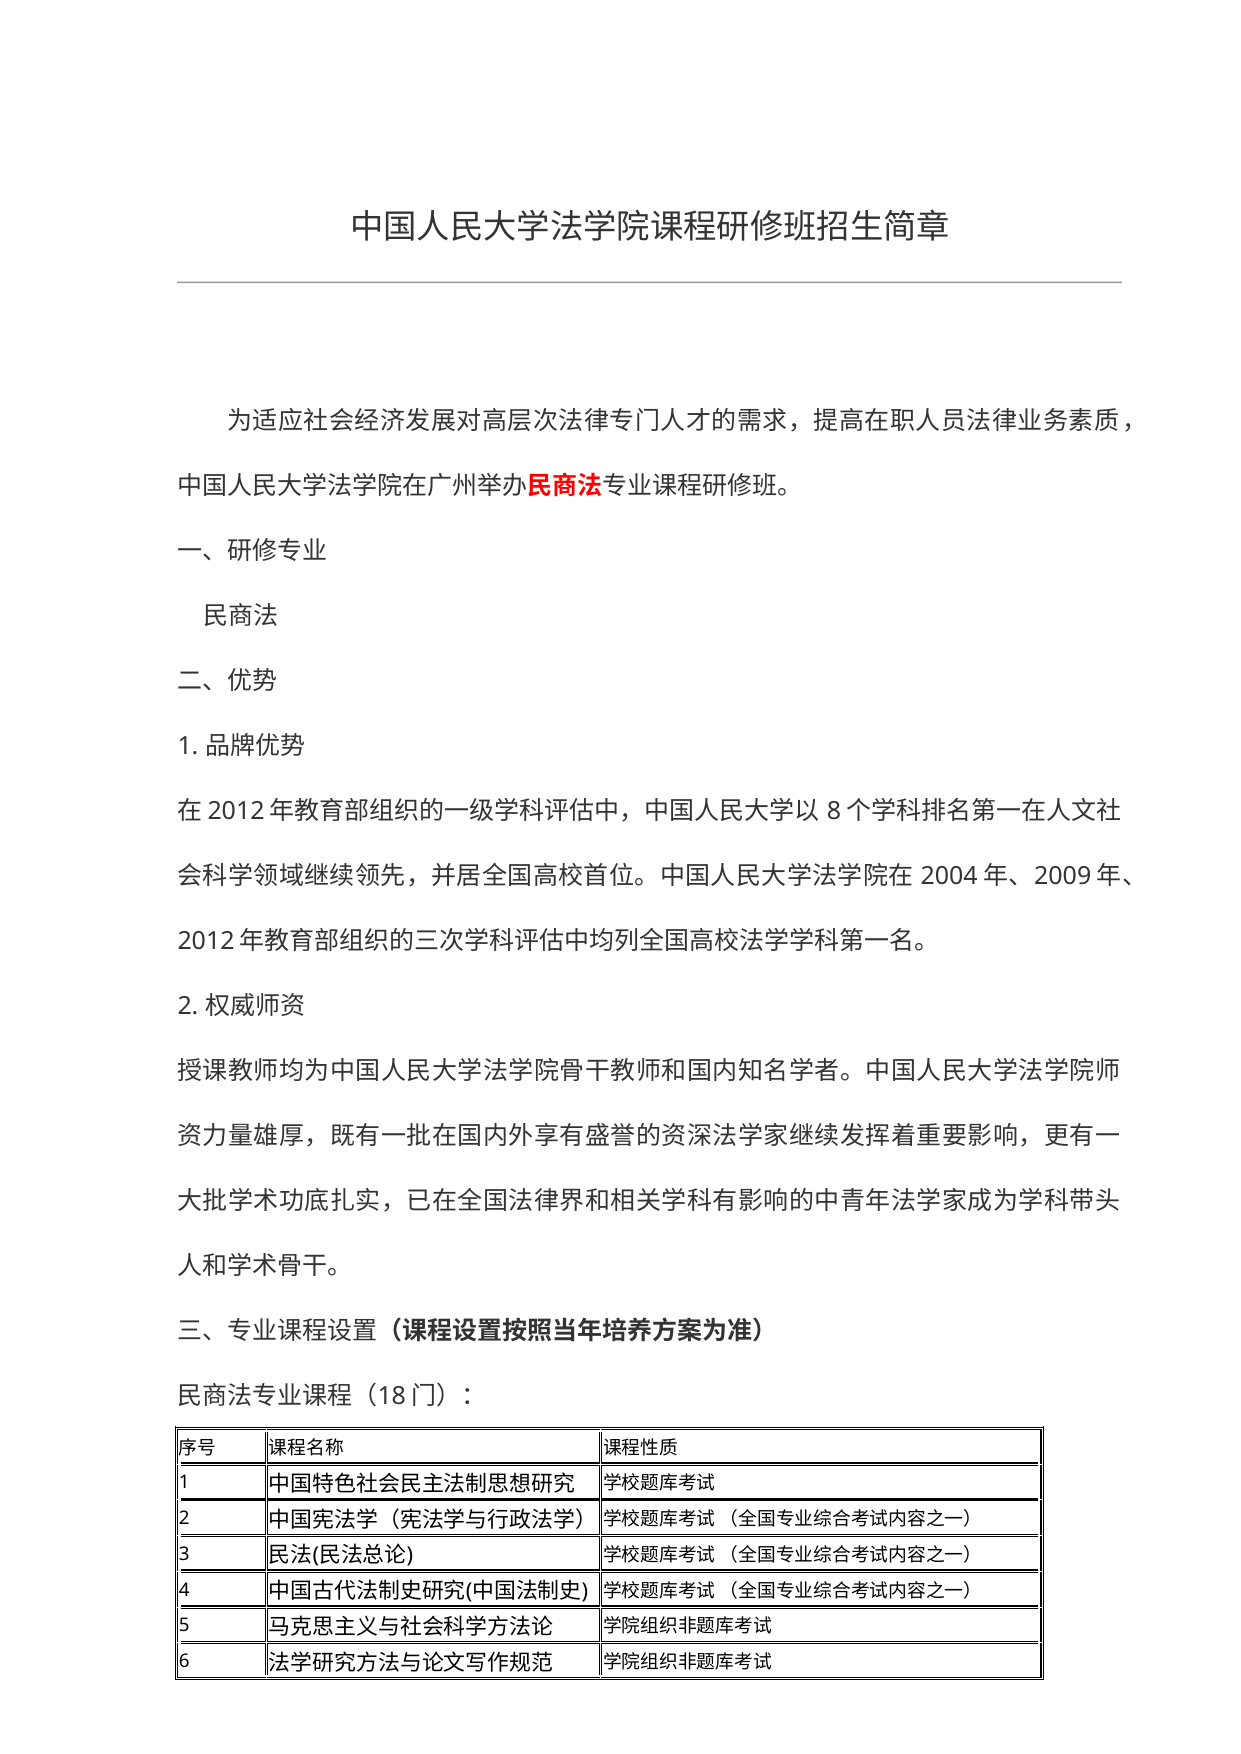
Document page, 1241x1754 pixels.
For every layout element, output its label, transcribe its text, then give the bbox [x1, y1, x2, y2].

table_cell 中国古代法制史研究(中国法制史) [268, 1573, 599, 1605]
table_cell 民法(民法总论) [268, 1537, 599, 1569]
table_cell 学校题库考试 （全国专业综合考试内容之一） [601, 1534, 1042, 1569]
table_cell 法学研究方法与论文写作规范 [266, 1644, 601, 1677]
table_header 序号 [178, 1430, 266, 1462]
table_header 课程名称 [266, 1430, 601, 1462]
text 授课教师均为中国人民大学法学院骨干教师和国内知名学者。中国人民大学法学院师资力量雄厚，既有一批在国内外享有盛誉的资深法学家继续发挥着重要影响，更有一大批学术功底扎实，已在全国法律界和相关学科有影响的中青年法学家成为学科带头人和学术骨干。 [177, 1036, 1122, 1296]
text 二、优势 [177, 646, 1122, 711]
table_cell 学院组织非题库考试 [601, 1641, 1042, 1677]
text 中国人民大学法学院课程研修班招生简章 [177, 191, 1122, 256]
text 一、研修专业 [177, 516, 1122, 581]
table_cell 1 [178, 1462, 265, 1498]
table_cell 3 [176, 1534, 266, 1569]
text 三、专业课程设置（课程设置按照当年培养方案为准） [177, 1296, 1122, 1361]
text 在2012年教育部组织的一级学科评估中，中国人民大学以8个学科排名第一在人文社会科学领域继续领先，并居全国高校首位。中国人民大学法学院在2004年、2009年、2012年教育部组织的三次学科评估中均列全国高校法学学科第一名。 [177, 776, 1122, 971]
text 民商法 [177, 581, 1122, 646]
text 为适应社会经济发展对高层次法律专门人才的需求，提高在职人员法律业务素质，中国人民大学法学院在广州举办民商法专业课程研修班。 [177, 386, 1122, 516]
table_cell 马克思主义与社会科学方法论 [268, 1609, 599, 1641]
table_cell 学校题库考试 （全国专业综合考试内容之一） [602, 1569, 1041, 1605]
table_cell 2 [176, 1498, 265, 1534]
table_cell 6 [176, 1641, 266, 1677]
table_cell 4 [178, 1569, 265, 1605]
table_cell 学院组织非题库考试 [602, 1605, 1041, 1641]
text 民商法专业课程（18门）： [177, 1361, 1122, 1426]
table_header 课程性质 [601, 1430, 1040, 1462]
table_cell 学校题库考试 （全国专业综合考试内容之一） [602, 1498, 1042, 1534]
table_cell 5 [178, 1605, 265, 1641]
text 2. 权威师资 [177, 971, 1122, 1036]
table_cell 中国特色社会民主法制思想研究 [268, 1466, 599, 1498]
table_cell 学校题库考试 [602, 1462, 1041, 1498]
text 1. 品牌优势 [177, 711, 1122, 776]
table_cell 中国宪法学（宪法学与行政法学） [268, 1501, 599, 1534]
